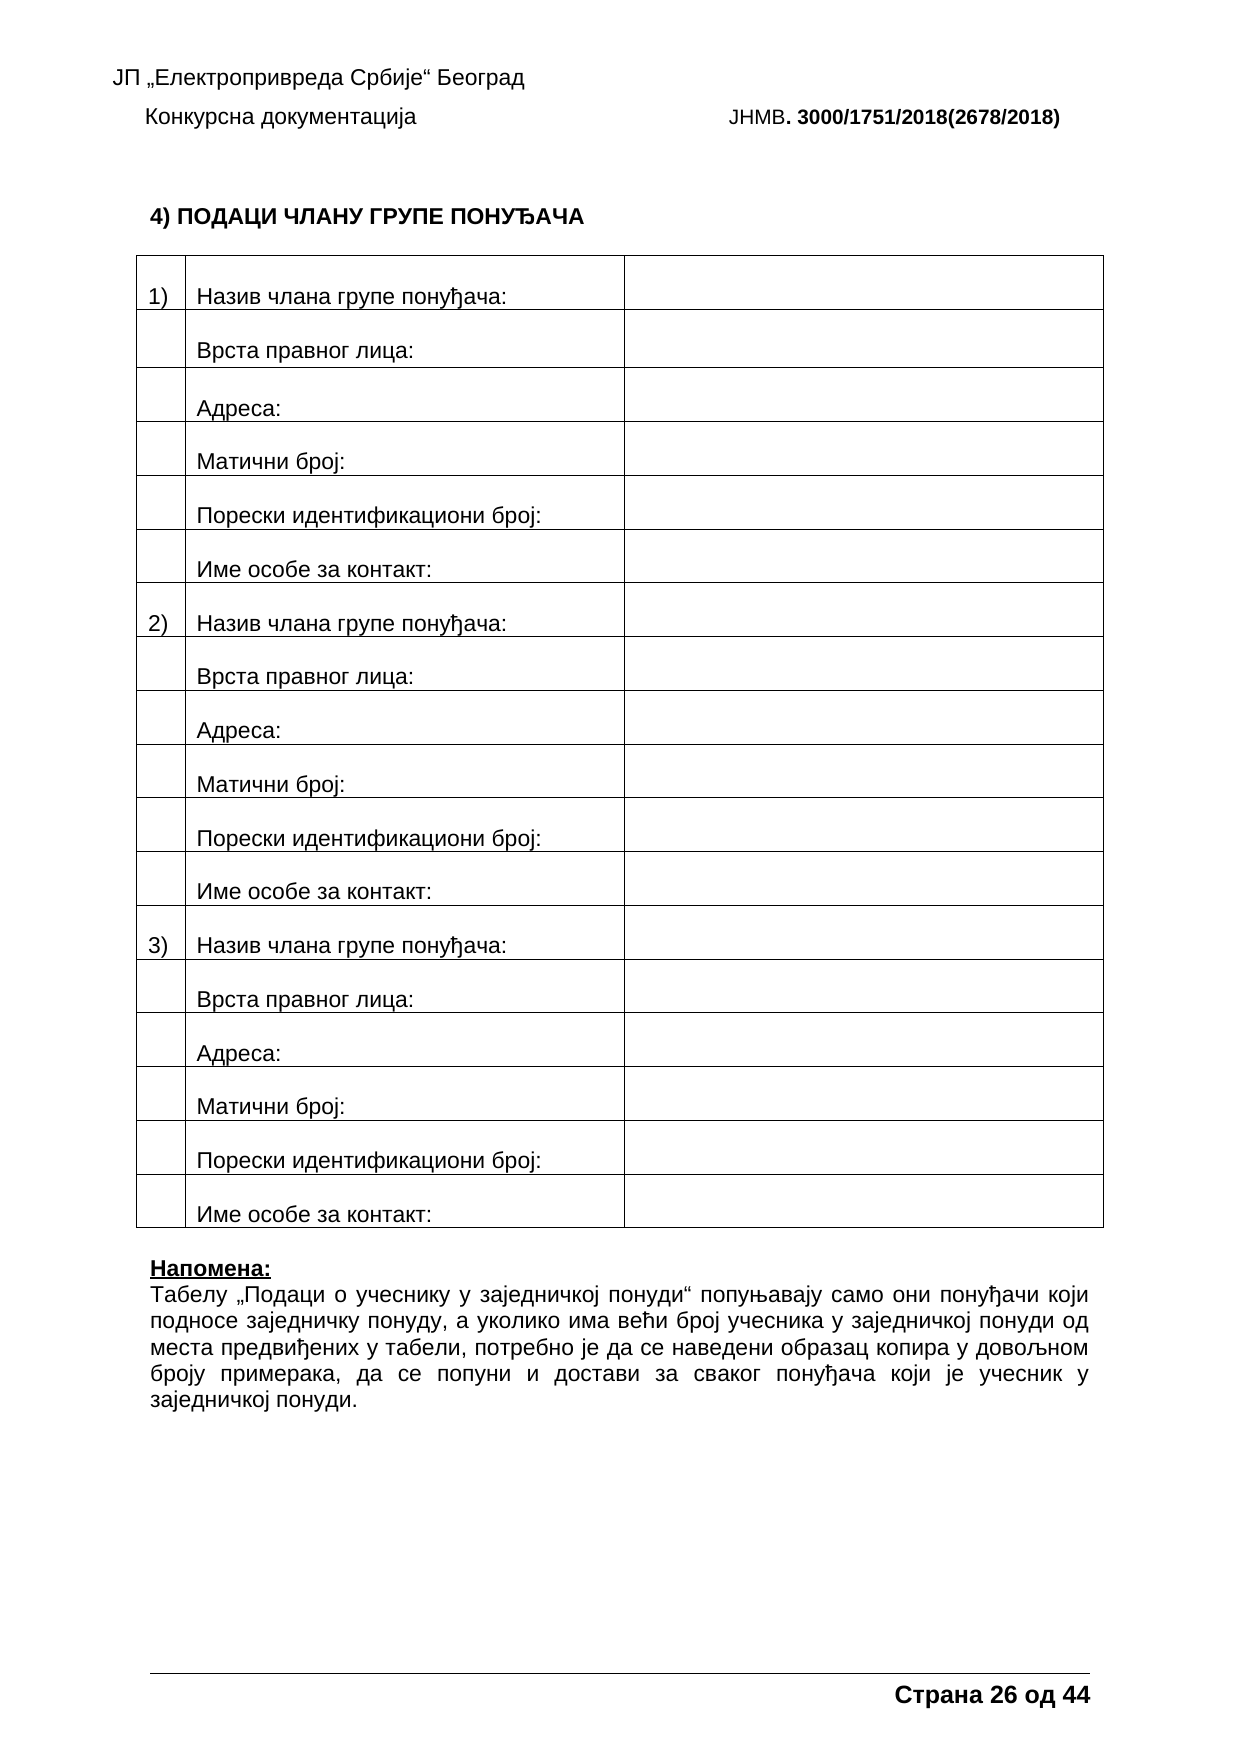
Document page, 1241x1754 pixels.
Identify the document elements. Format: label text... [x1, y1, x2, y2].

table_cell [625, 745, 1103, 797]
text Табелу „Подаци о учеснику у заједничкој понуди“ попуњавају само они понуђачи који подносе заједничку понуду, а уколико има већи број учесника у заједничкој понуди од места предвиђених у табели, потребно је да се наведени образац копира у довољном броју примерака, да се попуни и достави за сваког понуђача који је учесник у заједничкој понуди. [150, 1281, 1090, 1413]
table_cell Порески идентификациони број: [186, 798, 624, 851]
table_header [625, 256, 1103, 309]
table_cell [137, 691, 185, 743]
table_cell Назив члана групе понуђача: [186, 906, 624, 958]
table_cell Име особе за контакт: [186, 1175, 624, 1227]
table_cell [625, 530, 1103, 582]
table_header 1) [137, 256, 185, 309]
table_cell [625, 852, 1103, 905]
text 4) ПОДАЦИ ЧЛАНУ ГРУПЕ ПОНУЂАЧА [150, 203, 1090, 229]
table_cell Адреса: [186, 368, 624, 421]
table_cell [625, 637, 1103, 690]
table_cell [137, 745, 185, 797]
table_cell Врста правног лица: [186, 960, 624, 1012]
table_cell [625, 1121, 1103, 1173]
table_cell Порески идентификациони број: [186, 1121, 624, 1173]
table_cell [137, 368, 185, 421]
table_cell Матични број: [186, 745, 624, 797]
table_cell Врста правног лица: [186, 637, 624, 690]
table_cell [137, 310, 185, 367]
table_cell [137, 422, 185, 475]
table_cell Име особе за контакт: [186, 530, 624, 582]
table_cell Матични број: [186, 422, 624, 475]
table_cell [137, 1175, 185, 1227]
table_cell [137, 637, 185, 690]
table_header Назив члана групе понуђача: [186, 256, 624, 309]
table_cell [625, 422, 1103, 475]
table_cell Порески идентификациони број: [186, 476, 624, 528]
table_cell [137, 1013, 185, 1066]
table_cell Име особе за контакт: [186, 852, 624, 905]
table_cell [625, 960, 1103, 1012]
table_cell [625, 310, 1103, 367]
table_cell [625, 1013, 1103, 1066]
table_cell [137, 798, 185, 851]
table_cell Врста правног лица: [186, 310, 624, 367]
table_cell Адреса: [186, 691, 624, 743]
table_cell [625, 691, 1103, 743]
table_cell [137, 476, 185, 528]
table_cell 3) [137, 906, 185, 958]
table_cell [625, 476, 1103, 528]
table_cell [137, 852, 185, 905]
table_cell 2) [137, 583, 185, 636]
table_cell [137, 960, 185, 1012]
table_cell [625, 906, 1103, 958]
table_cell [625, 1067, 1103, 1120]
table_cell Назив члана групе понуђача: [186, 583, 624, 636]
table_cell Адреса: [186, 1013, 624, 1066]
table_cell [625, 1175, 1103, 1227]
table_cell [625, 368, 1103, 421]
table_cell [137, 530, 185, 582]
table_cell [137, 1067, 185, 1120]
table_cell [137, 1121, 185, 1173]
table_cell Матични број: [186, 1067, 624, 1120]
table_cell [625, 583, 1103, 636]
table_cell [625, 798, 1103, 851]
text Напомена: [150, 1254, 1090, 1281]
